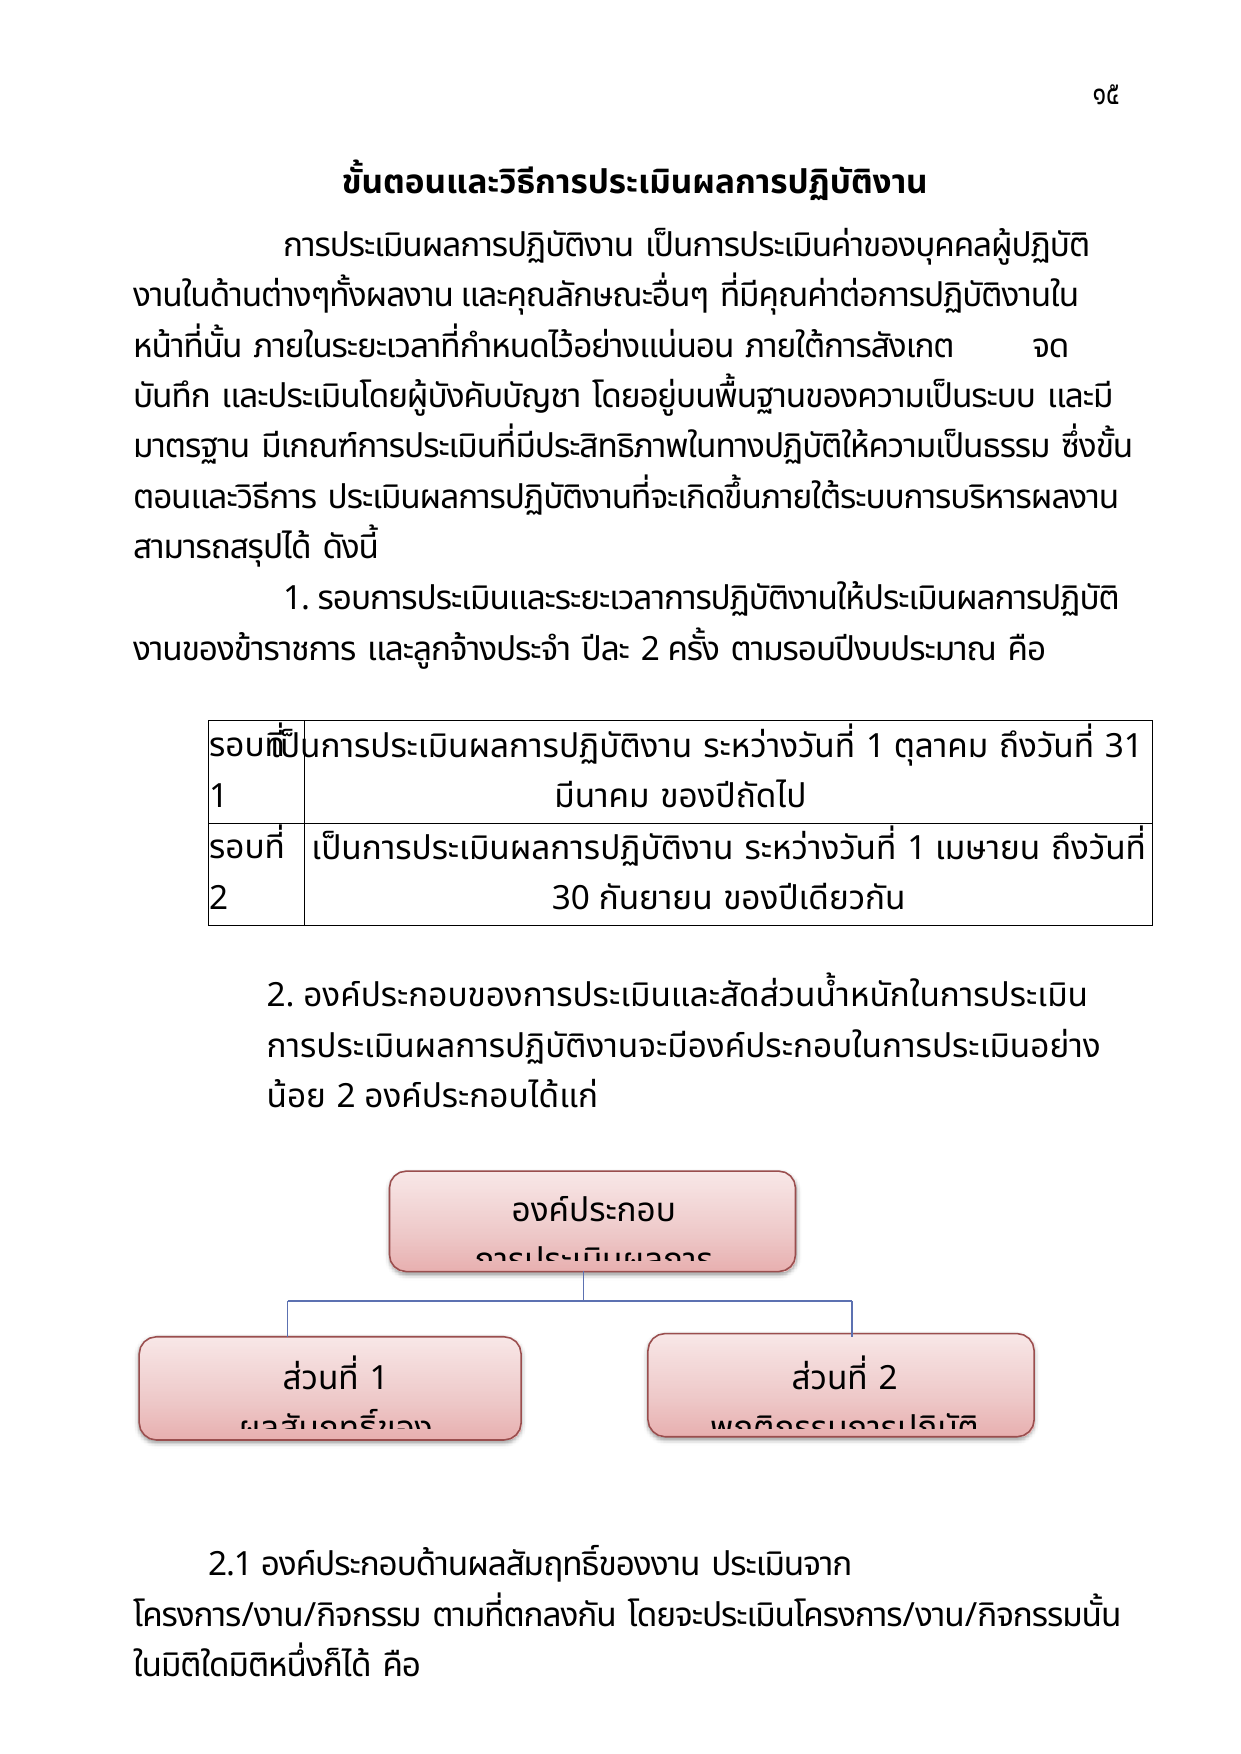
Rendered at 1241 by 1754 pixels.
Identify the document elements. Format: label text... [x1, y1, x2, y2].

picture [391, 1172, 794, 1270]
text การประเมินผลการปฏิบัติงานจะมีองค์ประกอบในการประเมินอย่างน้อย 2 องค์ประกอบได้แก่ [266, 1022, 1137, 1123]
table_header รอบที่ 1 [209, 721, 304, 822]
table_cell รอบที่ 2 [209, 824, 304, 925]
picture [383, 1168, 802, 1281]
text การประเมินผลการปฏิบัติงาน เป็นการประเมินค่าของบุคคลผู้ปฏิบัติงานในด้านต่างๆทั้งผลงาน และคุณลักษณะอื่นๆ ที่มีคุณค่าต่อการปฏิบัติงานในหน้าที่นั้น ภายในระยะเวลาที่กำหนดไว้อย่างแน่นอน ภายใต้การสังเกต จดบันทึก และประเมินโดยผู้บังคับบัญชา โดยอยู่บนพื้นฐานของความเป็นระบบ และมีมาตรฐาน มีเกณฑ์การประเมินที่มีประสิทธิภาพในทางปฏิบัติให้ความเป็นธรรม ซึ่งขั้นตอนและวิธีการ ประเมินผลการปฏิบัติงานที่จะเกิดขึ้นภายใต้ระบบการบริหารผลงานสามารถสรุปได้ ดังนี้ [133, 221, 1137, 574]
picture [649, 1335, 1033, 1435]
text ขั้นตอนและวิธีการประเมินผลการปฏิบัติงาน [133, 158, 1137, 208]
text 2. องค์ประกอบของการประเมินและสัดส่วนน้ำหนักในการประเมิน [266, 971, 1137, 1022]
text 1. รอบการประเมินและระยะเวลาการปฏิบัติงานให้ประเมินผลการปฏิบัติงานของข้าราชการ และลูกจ้างประจำ ปีละ 2 ครั้ง ตามรอบปีงบประมาณ คือ [133, 574, 1137, 675]
text 2.1 องค์ประกอบด้านผลสัมฤทธิ์ของงาน ประเมินจากโครงการ/งาน/กิจกรรม ตามที่ตกลงกัน โดยจะประเมินโครงการ/งาน/กิจกรรมนั้น ในมิติใดมิติหนึ่งก็ได้ คือ [133, 1540, 1137, 1691]
table_cell เป็นการประเมินผลการปฏิบัติงาน ระหว่างวันที่ 1 เมษายน ถึงวันที่ 30 กันยายน ของปีเดียวกัน [305, 824, 1152, 925]
picture [132, 1333, 527, 1449]
picture [641, 1330, 1040, 1446]
picture [140, 1338, 520, 1439]
table_header เป็นการประเมินผลการปฏิบัติงาน ระหว่างวันที่ 1 ตุลาคม ถึงวันที่ 31 มีนาคม ของปีถัดไป [305, 721, 1152, 822]
